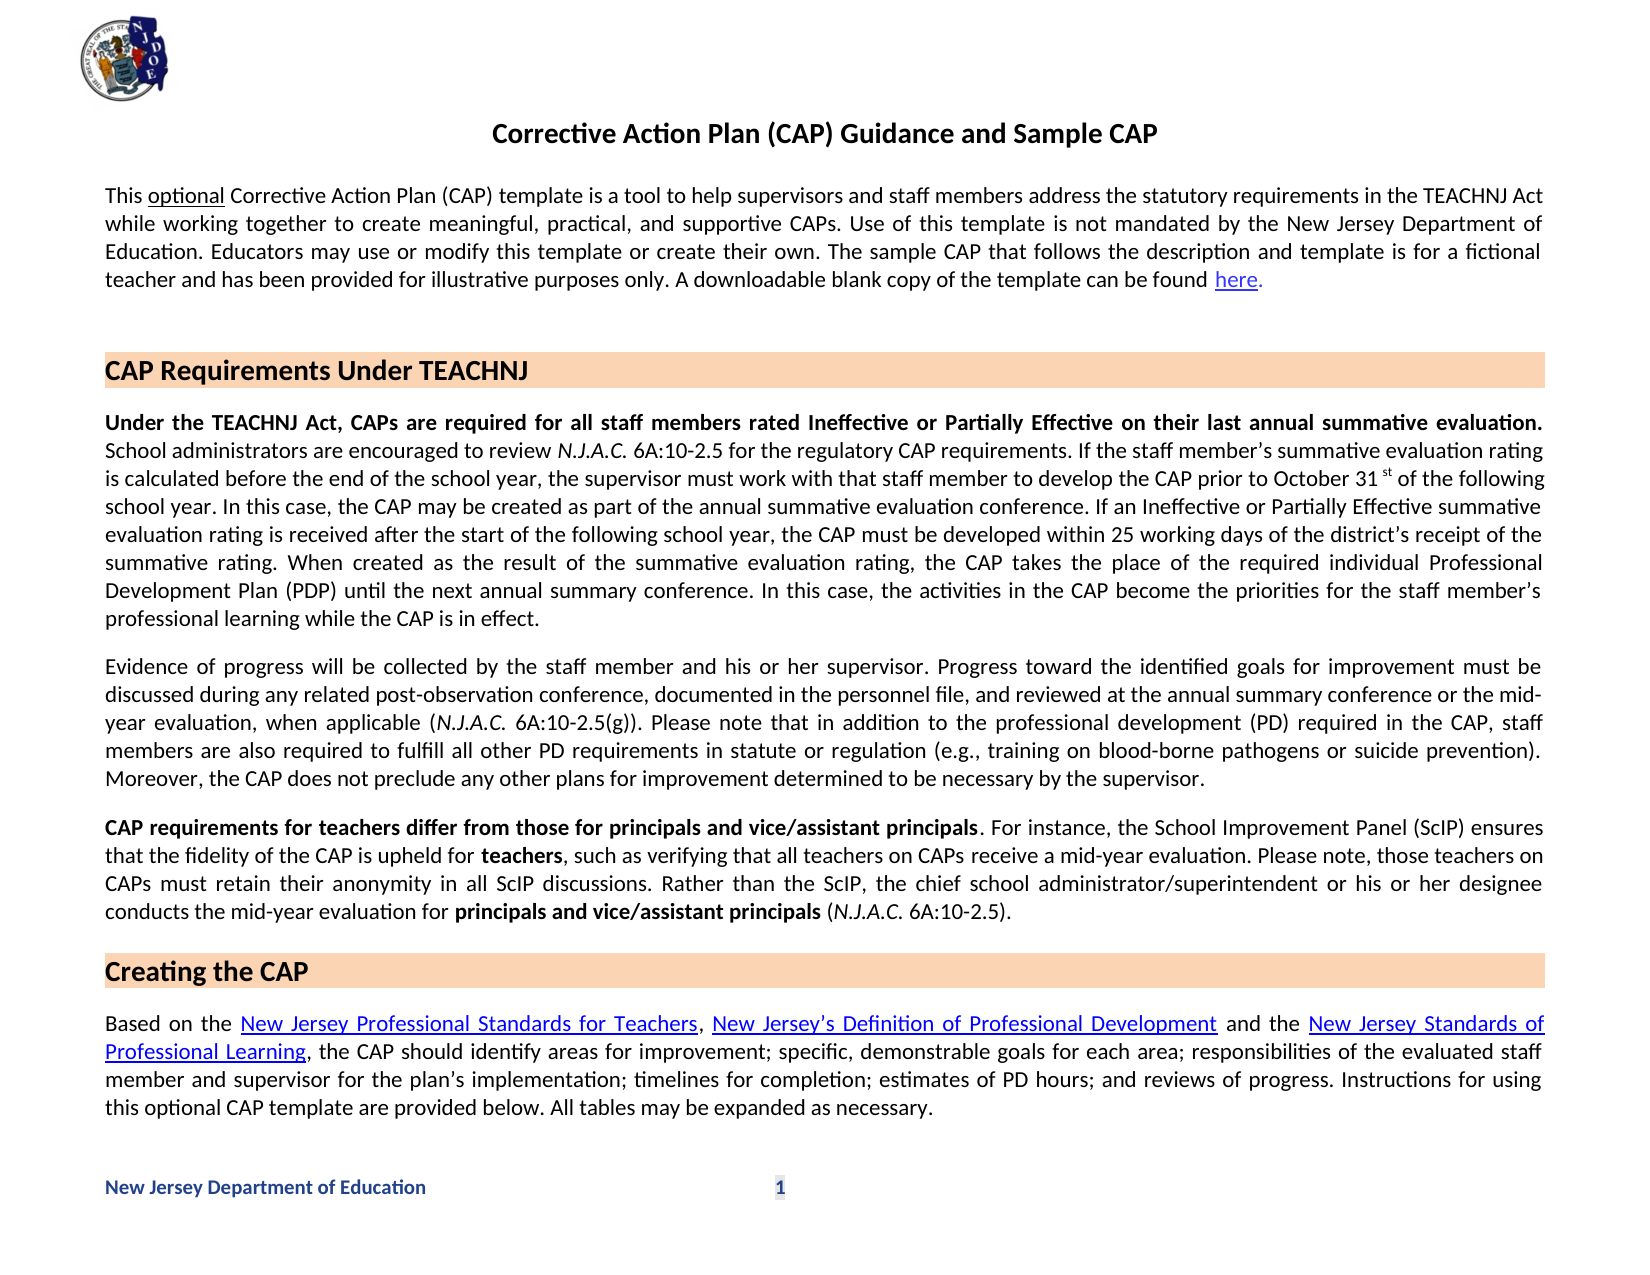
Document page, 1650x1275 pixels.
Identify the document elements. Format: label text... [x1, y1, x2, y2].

text CAP requirements for teachers differ from those for principals and vice/assistant principals. For instance, the School Improvement Panel (ScIP) ensures that the fidelity of the CAP is upheld for teachers, such as verifying that all teachers on CAPs receive a mid-year evaluation. Please note, those teachers on CAPs must retain their anonymity in all ScIP discussions. Rather than the ScIP, the chief school administrator/superintendent or his or her designee conducts the mid-year evaluation for principals and vice/assistant principals (N.J.A.C. 6A:10-2.5). [105, 813, 1545, 925]
text Creating the CAP [105, 953, 1545, 988]
text Evidence of progress will be collected by the staff member and his or her supervisor. Progress toward the identified goals for improvement must be discussed during any related post-observation conference, documented in the personnel file, and reviewed at the annual summary conference or the mid-year evaluation, when applicable (N.J.A.C. 6A:10-2.5(g)). Please note that in addition to the professional development (PD) required in the CAP, staff members are also required to fulfill all other PD requirements in statute or regulation (e.g., training on blood-borne pathogens or suicide prevention). Moreover, the CAP does not preclude any other plans for improvement determined to be necessary by the supervisor. [105, 652, 1545, 792]
text CAP Requirements Under TEACHNJ [105, 352, 1545, 388]
text This optional Corrective Action Plan (CAP) template is a tool to help supervisors and staff members address the statutory requirements in the TEACHNJ Act while working together to create meaningful, practical, and supportive CAPs. Use of this template is not mandated by the New Jersey Department of Education. Educators may use or modify this template or create their own. The sample CAP that follows the description and template is for a fictional teacher and has been provided for illustrative purposes only. A downloadable blank copy of the template can be found here. [105, 181, 1545, 293]
text Under the TEACHNJ Act, CAPs are required for all staff members rated Ineffective or Partially Effective on their last annual summative evaluation. School administrators are encouraged to review N.J.A.C. 6A:10-2.5 for the regulatory CAP requirements. If the staff member’s summative evaluation rating is calculated before the end of the school year, the supervisor must work with that staff member to develop the CAP prior to October 31st of the following school year. In this case, the CAP may be created as part of the annual summative evaluation conference. If an Ineffective or Partially Effective summative evaluation rating is received after the start of the following school year, the CAP must be developed within 25 working days of the district’s receipt of the summative rating. When created as the result of the summative evaluation rating, the CAP takes the place of the required individual Professional Development Plan (PDP) until the next annual summary conference. In this case, the activities in the CAP become the priorities for the staff member’s professional learning while the CAP is in effect. [105, 408, 1545, 632]
text Corrective Action Plan (CAP) Guidance and Sample CAP [105, 115, 1545, 151]
picture [69, 7, 180, 113]
text Based on the New Jersey Professional Standards for Teachers, New Jersey’s Definition of Professional Development and the New Jersey Standards of Professional Learning, the CAP should identify areas for improvement; specific, demonstrable goals for each area; responsibilities of the evaluated staff member and supervisor for the plan’s implementation; timelines for completion; estimates of PD hours; and reviews of progress. Instructions for using this optional CAP template are provided below. All tables may be expanded as necessary. [105, 1009, 1545, 1121]
